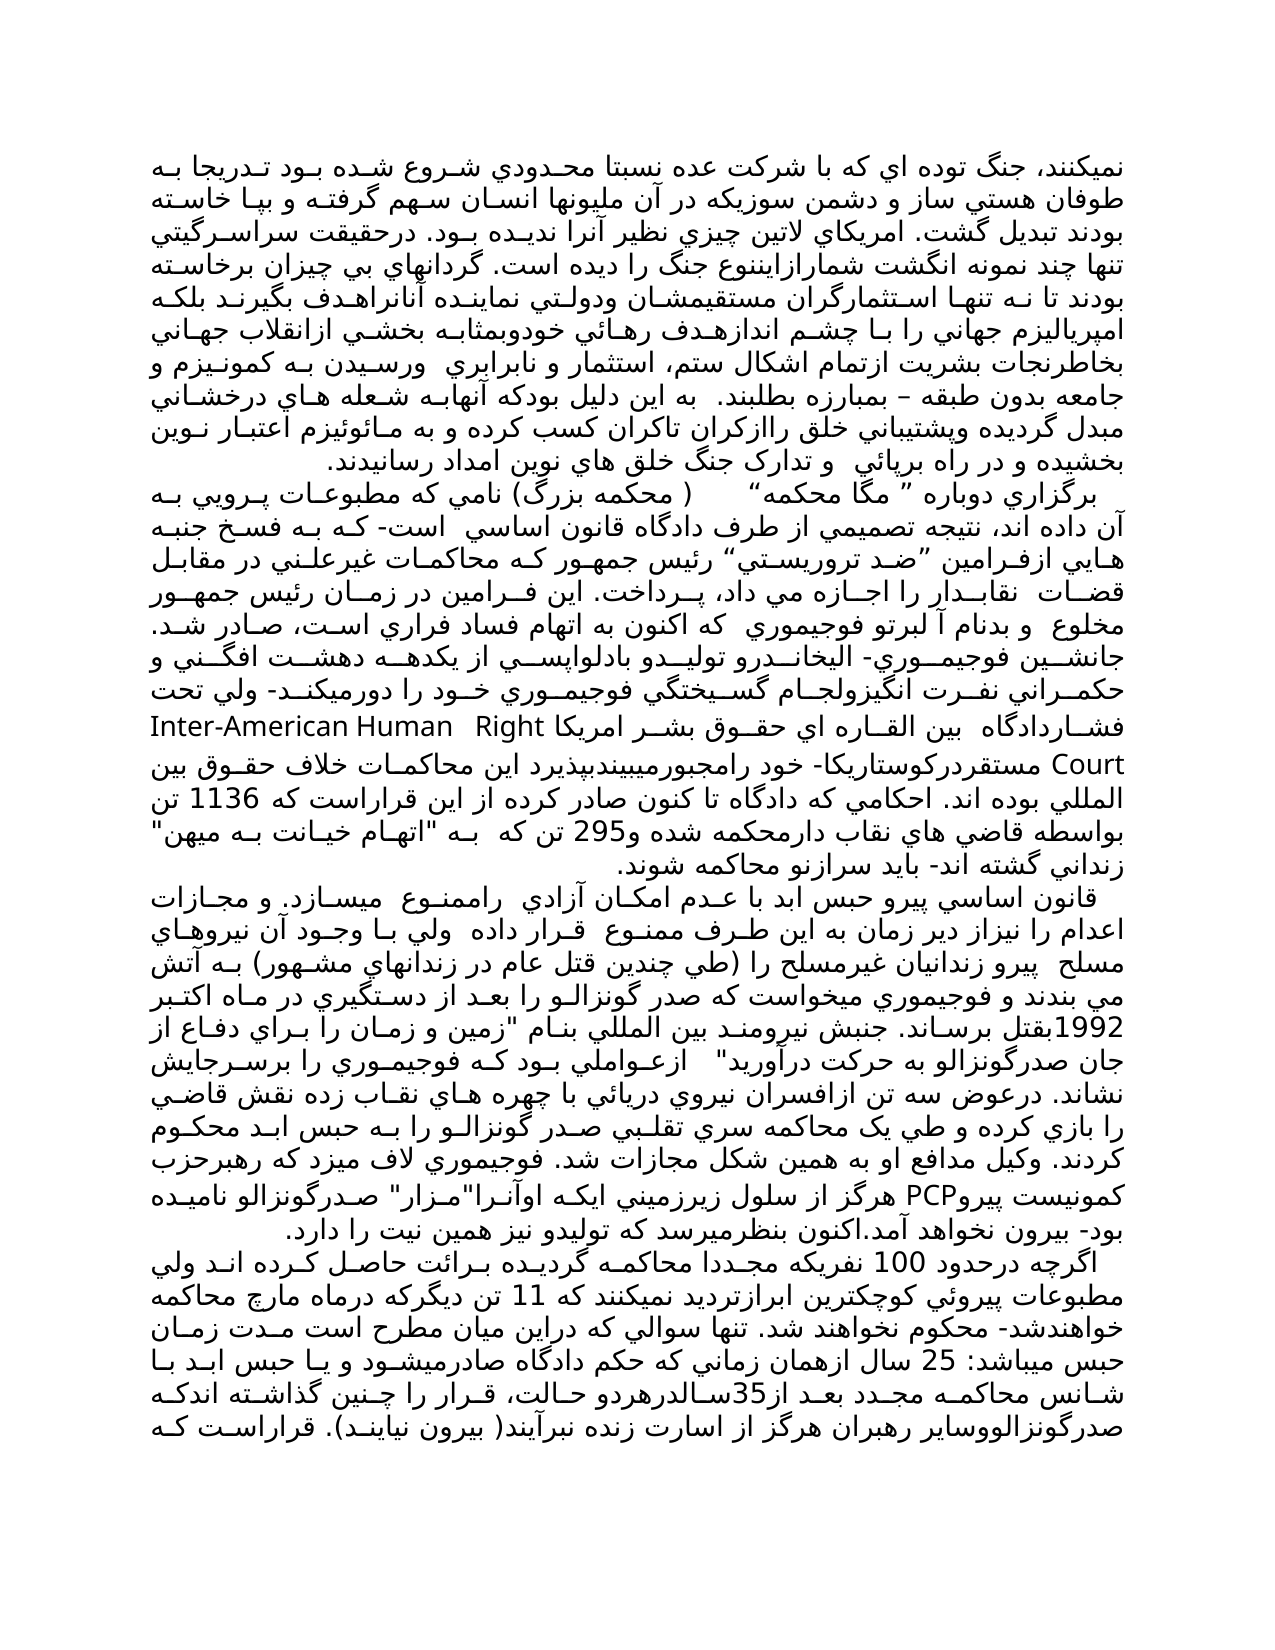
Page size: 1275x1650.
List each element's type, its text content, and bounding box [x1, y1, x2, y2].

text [150, 1246, 1125, 1442]
text برگزاري دوباره ” مگا محكمه“ ( محكمه بزرگ) نامي كه مطبوعات پرويي به آن داده اند، نتيجه تصميمي از طرف دادگاه قانون اساسي است- كه به فسخ جنبه هايي ازفرامين ”ضد تروريستي“ رئيس جمهور كه محاكمات غيرعلني در مقابل قضات نقابدار را اجازه مي داد، پرداخت. اين فرامين در زمان رئيس جمهور مخلوع و بدنام آ لبرتو فوجيموري که اكنون به اتهام فساد فراري است، صادر شد. جانشين فوجيموري- اليخاندرو توليدو بادلواپسي از يکدهه دهشت افگني و حکمراني نفرت انگيزولجام گسيختگي فوجيموري خود را دورميکند- ولي تحت فشاردادگاه بين القاره اي حقوق بشر امريکا Inter-American Human Right Court مستقردرکوستاريکا- خود رامجبورميبيندبپذيرد اين محاکمات خلاف حقوق بين المللي بوده اند. احکامي که دادگاه تا کنون صادر کرده از اين قراراست که 1136 تن بواسطه قاضي هاي نقاب دارمحکمه شده و295 تن که به "اتهام خيانت به ميهن" زنداني گشته اند- بايد سرازنو محاکمه شوند. [150, 477, 1125, 881]
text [150, 150, 1125, 477]
text قانون اساسي پيرو حبس ابد با عدم امکان آزادي راممنوع ميسازد. و مجازات اعدام را نيزاز دير زمان به اين طرف ممنوع قرار داده ولي با وجود آن نيروهاي مسلح پيرو زندانيان غيرمسلح را (طي چندين قتل عام در زندانهاي مشهور) به آتش مي بندند و فوجيموري ميخواست که صدر گونزالو را بعد از دستگيري در ماه اکتبر1992بقتل برساند. جنبش نيرومند بين المللي بنام "زمين و زمان را براي دفاع از جان صدرگونزالو به حركت درآوريد" ازعواملي بود که فوجيموري را برسرجايش نشاند. درعوض سه تن ازافسران نيروي دريائي با چهره هاي نقاب زده نقش قاضي را بازي کرده و طي يک محاکمه سري تقلبي صدر گونزالو را به حبس ابد محکوم کردند. وکيل مدافع او به همين شکل مجازات شد. فوجيموري لاف ميزد که رهبرحزب کمونيست پيروPCP هرگز از سلول زيرزميني ايکه اوآنرا"مزار" صدرگونزالو ناميده بود- بيرون نخواهد آمد.اکنون بنظرميرسد که توليدو نيز همين نيت را دارد. [150, 881, 1125, 1246]
